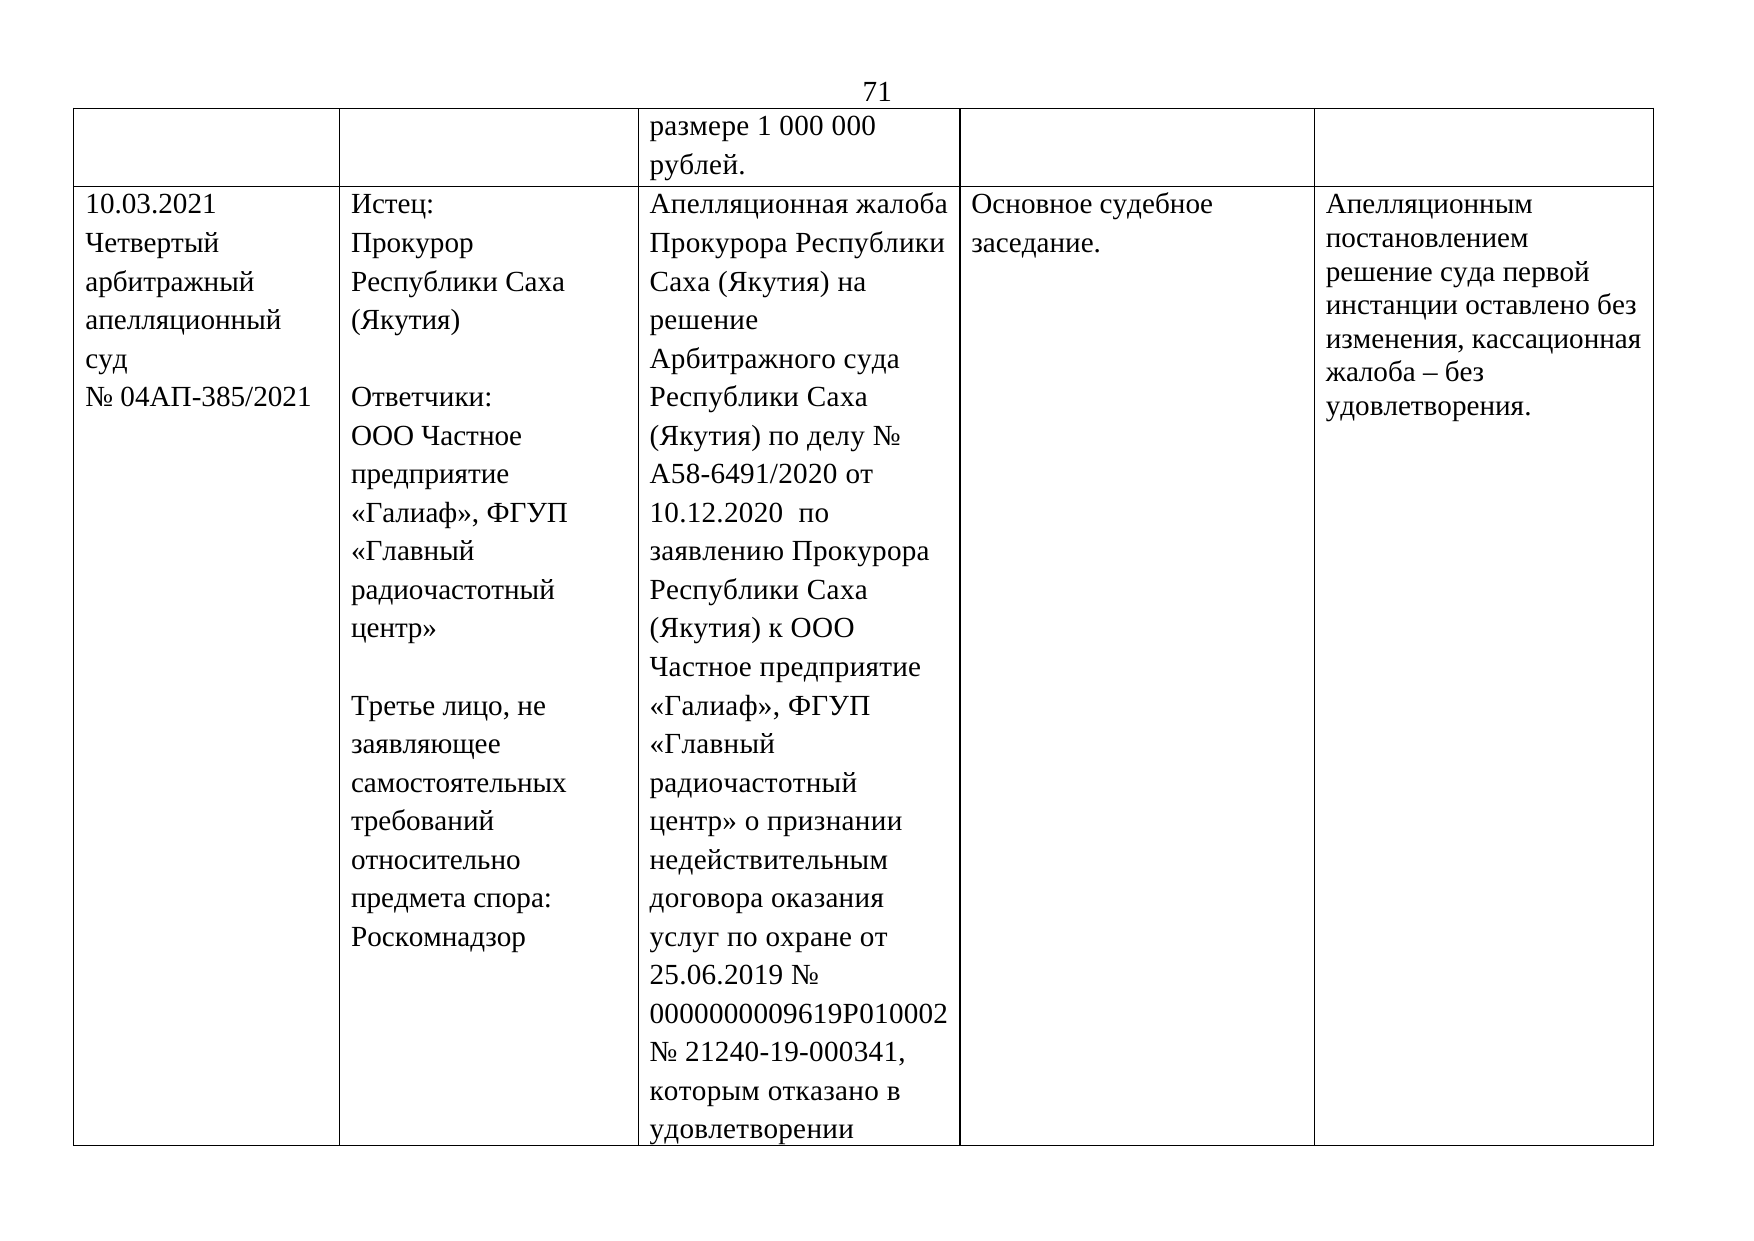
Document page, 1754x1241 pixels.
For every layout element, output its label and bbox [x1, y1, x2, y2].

table_cell [74, 187, 339, 1145]
table_cell [74, 109, 339, 186]
table_cell [1315, 109, 1653, 186]
table_cell [961, 109, 1314, 186]
table_cell [340, 109, 638, 186]
table_cell [639, 109, 959, 186]
table_cell [1315, 187, 1653, 1145]
table_cell [639, 187, 959, 1145]
table_cell [961, 187, 1314, 1145]
table_cell [340, 187, 638, 1145]
